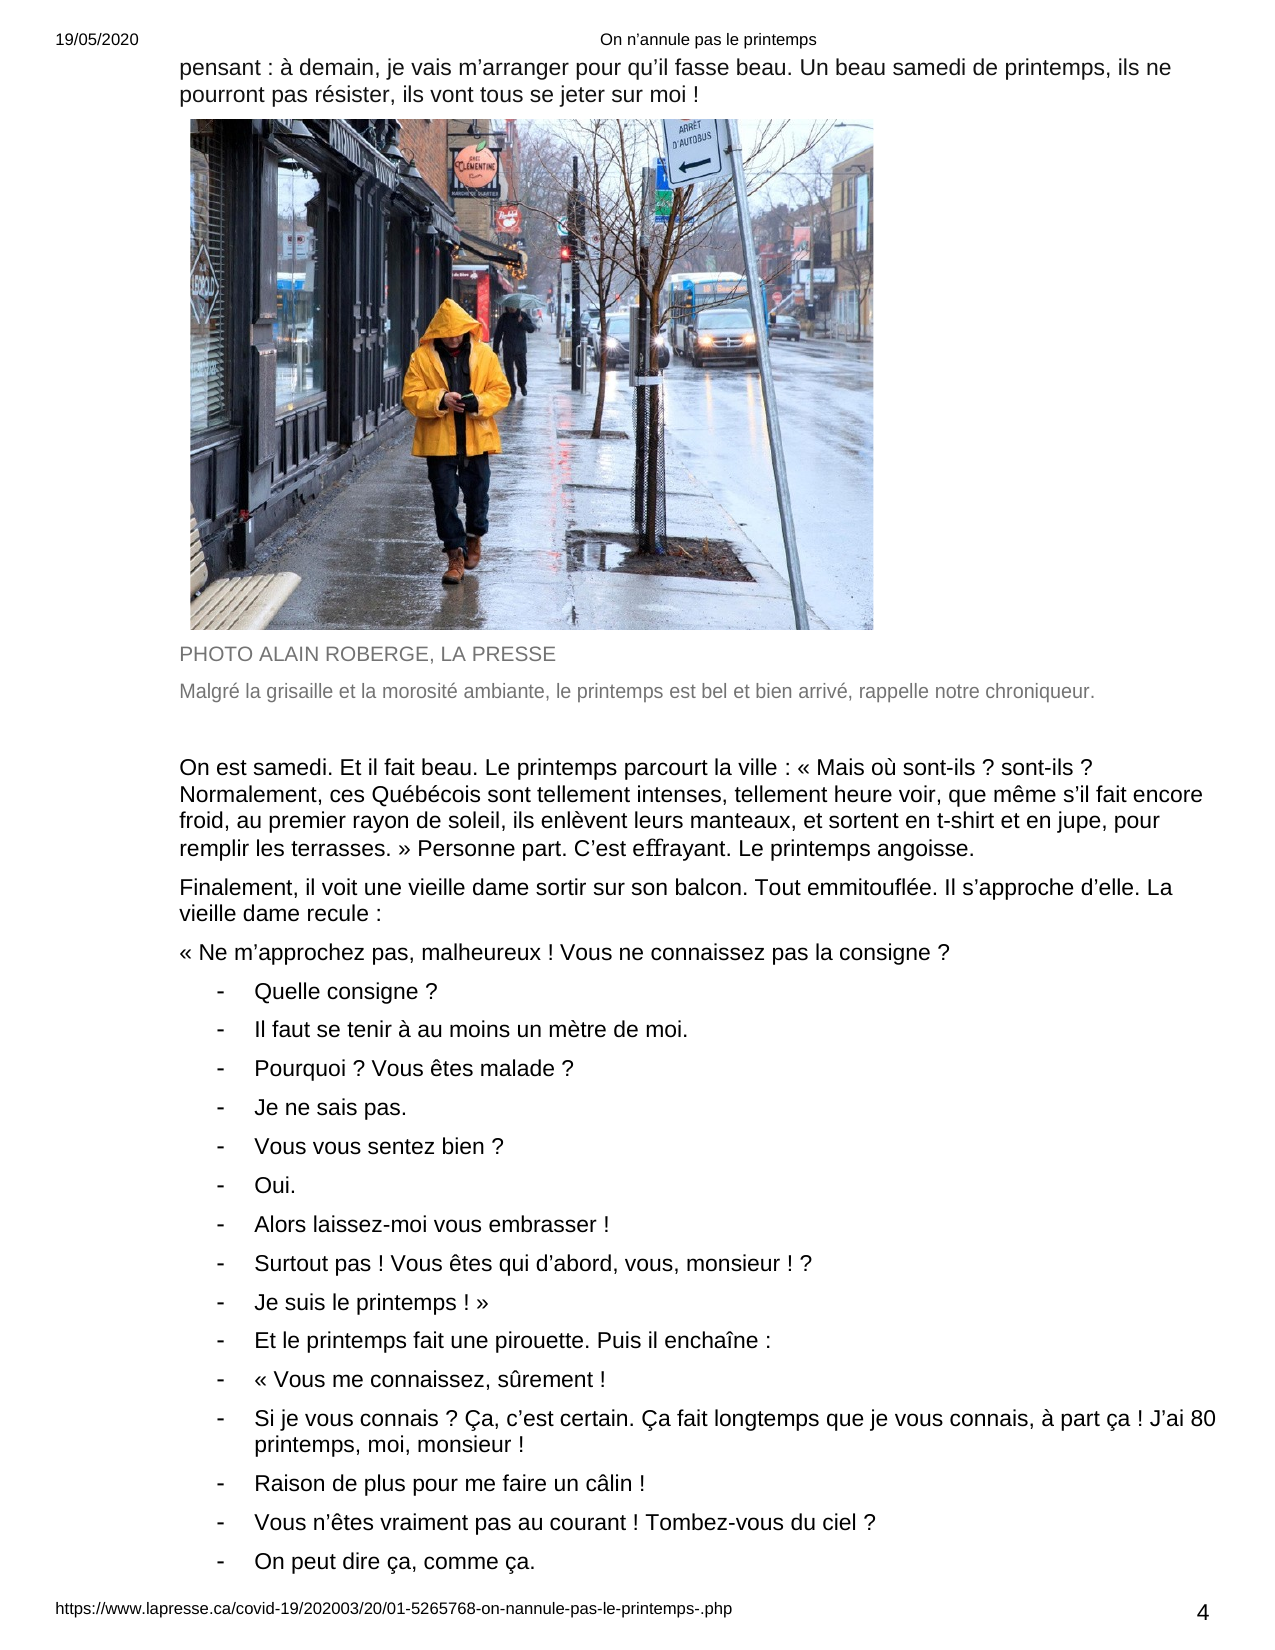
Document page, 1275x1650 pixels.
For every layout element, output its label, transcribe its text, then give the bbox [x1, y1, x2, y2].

list Vous vous sentez bien ? [217, 1133, 1235, 1159]
list Je ne sais pas. [217, 1094, 1235, 1121]
list Surtout pas ! Vous êtes qui d’abord, vous, monsieur ! ? [217, 1249, 1235, 1276]
list Il faut se tenir à au moins un mètre de moi. [217, 1016, 1235, 1043]
text Malgré la grisaille et la morosité ambiante, le printemps est bel et bien arrivé, rappelle notre chroniqueur. [179, 678, 1235, 702]
picture [190, 119, 874, 630]
list Oui. [217, 1172, 1235, 1198]
table_header [179, 107, 1234, 629]
list Si je vous connais ? Ça, c’est certain. Ça fait longtemps que je vous connais, à part ça ! J’ai 80 printemps, moi, monsieur ! [217, 1405, 1235, 1458]
list Alors laissez-moi vous embrasser ! [217, 1211, 1235, 1237]
list « Vous me connaissez, sûrement ! [217, 1366, 1235, 1392]
list Pourquoi ? Vous êtes malade ? [217, 1055, 1235, 1082]
list Vous n’êtes vraiment pas au courant ! Tombez-vous du ciel ? [217, 1509, 1235, 1535]
text « Ne m’approchez pas, malheureux ! Vous ne connaissez pas la consigne ? [179, 939, 1235, 965]
list Et le printemps fait une pirouette. Puis il enchaîne : [217, 1327, 1235, 1354]
list Je suis le printemps ! » [217, 1288, 1235, 1315]
list Raison de plus pour me faire un câlin ! [217, 1470, 1235, 1497]
text PHOTO ALAIN ROBERGE, LA PRESSE [179, 642, 1235, 666]
list Quelle consigne ? [217, 978, 1235, 1004]
text Finalement, il voit une vieille dame sortir sur son balcon. Tout emmitouﬂée. Il s’approche d’elle. La vieille dame recule : [179, 873, 1235, 926]
list On peut dire ça, comme ça. [217, 1548, 1235, 1574]
text On est samedi. Et il fait beau. Le printemps parcourt la ville : « Mais où sont-ils ? sont-ils ? Normalement, ces Québécois sont tellement intenses, tellement heure voir, que même s’il fait encore froid, au premier rayon de soleil, ils enlèvent leurs manteaux, et sortent en t-shirt et en jupe, pour remplir les terrasses. » Personne part. C’est eﬀrayant. Le printemps angoisse. [179, 754, 1235, 861]
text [179, 54, 1235, 107]
